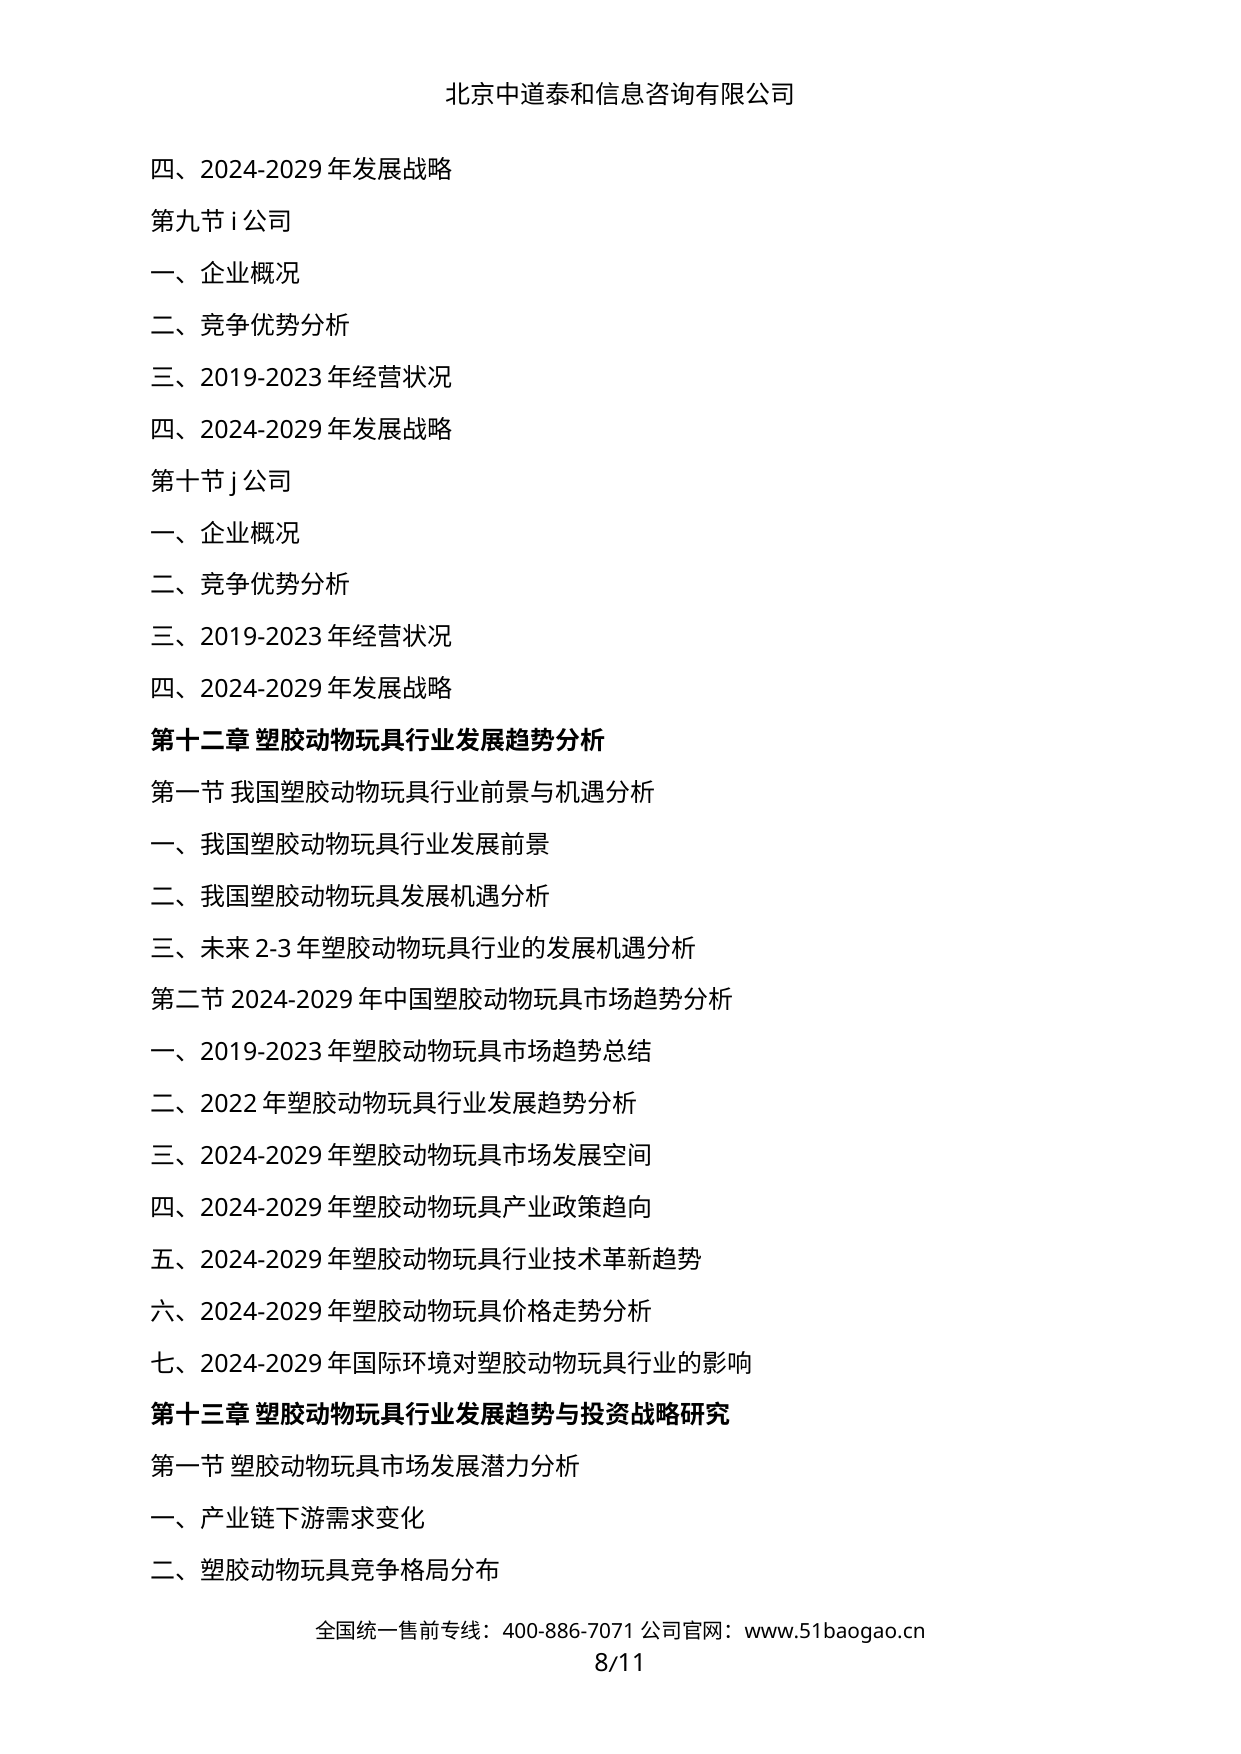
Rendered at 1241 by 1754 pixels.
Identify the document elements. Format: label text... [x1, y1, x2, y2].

text 第一节 我国塑胶动物玩具行业前景与机遇分析 [150, 772, 1090, 809]
text 第十二章 塑胶动物玩具行业发展趋势分析 [150, 721, 1090, 757]
text 第一节 塑胶动物玩具市场发展潜力分析 [150, 1447, 1090, 1483]
text 二、竞争优势分析 [150, 306, 1090, 342]
text 一、我国塑胶动物玩具行业发展前景 [150, 824, 1090, 861]
text 第十三章 塑胶动物玩具行业发展趋势与投资战略研究 [150, 1395, 1090, 1431]
text 一、产业链下游需求变化 [150, 1499, 1090, 1535]
text 一、2019-2023年塑胶动物玩具市场趋势总结 [150, 1032, 1090, 1068]
text 四、2024-2029年发展战略 [150, 669, 1090, 705]
text 二、我国塑胶动物玩具发展机遇分析 [150, 876, 1090, 912]
text 七、2024-2029年国际环境对塑胶动物玩具行业的影响 [150, 1343, 1090, 1379]
text 四、2024-2029年塑胶动物玩具产业政策趋向 [150, 1187, 1090, 1224]
text 一、企业概况 [150, 513, 1090, 549]
text 第九节 i公司 [150, 202, 1090, 238]
text 五、2024-2029年塑胶动物玩具行业技术革新趋势 [150, 1239, 1090, 1276]
text 第二节 2024-2029年中国塑胶动物玩具市场趋势分析 [150, 980, 1090, 1016]
text 三、2024-2029年塑胶动物玩具市场发展空间 [150, 1136, 1090, 1172]
text 三、2019-2023年经营状况 [150, 617, 1090, 653]
text 第十节 j公司 [150, 461, 1090, 497]
text 三、2019-2023年经营状况 [150, 357, 1090, 394]
text 四、2024-2029年发展战略 [150, 150, 1090, 186]
text 三、未来2-3年塑胶动物玩具行业的发展机遇分析 [150, 928, 1090, 964]
text 四、2024-2029年发展战略 [150, 409, 1090, 446]
text 一、企业概况 [150, 254, 1090, 290]
text 二、塑胶动物玩具竞争格局分布 [150, 1551, 1090, 1587]
text 六、2024-2029年塑胶动物玩具价格走势分析 [150, 1291, 1090, 1327]
text 二、2022年塑胶动物玩具行业发展趋势分析 [150, 1084, 1090, 1120]
text 二、竞争优势分析 [150, 565, 1090, 601]
